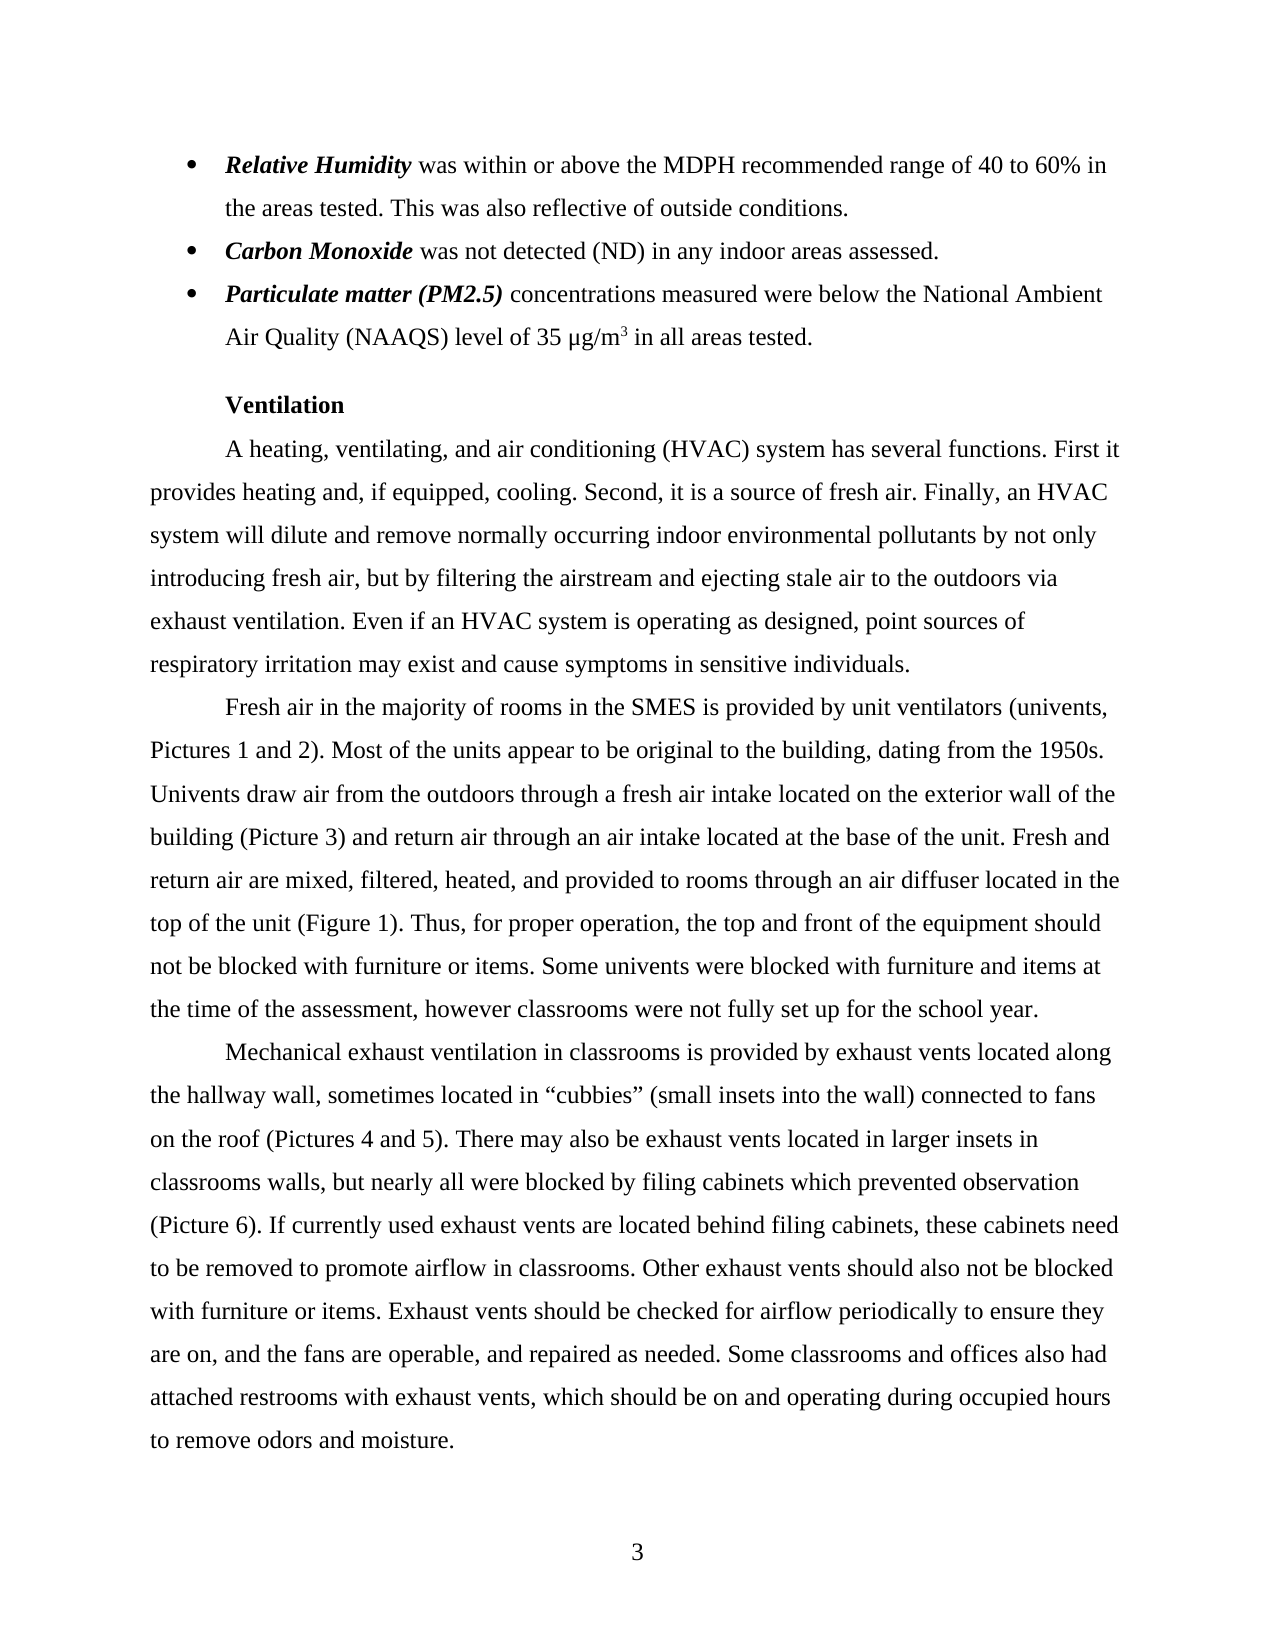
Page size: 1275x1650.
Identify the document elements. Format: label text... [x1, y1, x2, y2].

subtitle Ventilation [150, 391, 1125, 419]
text A heating, ventilating, and air conditioning (HVAC) system has several functions. First it provides heating and, if equipped, cooling. Second, it is a source of fresh air. Finally, an HVAC system will dilute and remove normally occurring indoor environmental pollutants by not only introducing fresh air, but by filtering the airstream and ejecting stale air to the outdoors via exhaust ventilation. Even if an HVAC system is operating as designed, point sources of respiratory irritation may exist and cause symptoms in sensitive individuals. [150, 434, 1125, 678]
list Relative Humidity was within or above the MDPH recommended range of 40 to 60% in the areas tested. This was also reflective of outside conditions. [187, 150, 1125, 222]
text Mechanical exhaust ventilation in classrooms is provided by exhaust vents located along the hallway wall, sometimes located in “cubbies” (small insets into the wall) connected to fans on the roof (Pictures 4 and 5). There may also be exhaust vents located in larger insets in classrooms walls, but nearly all were blocked by filing cabinets which prevented observation (Picture 6). If currently used exhaust vents are located behind filing cabinets, these cabinets need to be removed to promote airflow in classrooms. Other exhaust vents should also not be blocked with furniture or items. Exhaust vents should be checked for airflow periodically to ensure they are on, and the fans are operable, and repaired as needed. Some classrooms and offices also had attached restrooms with exhaust vents, which should be on and operating during occupied hours to remove odors and moisture. [150, 1037, 1125, 1454]
list Carbon Monoxide was not detected (ND) in any indoor areas assessed. [187, 236, 1125, 265]
text Fresh air in the majority of rooms in the SMES is provided by unit ventilators (univents, Pictures 1 and 2). Most of the units appear to be original to the building, dating from the 1950s. Univents draw air from the outdoors through a fresh air intake located on the exterior wall of the building (Picture 3) and return air through an air intake located at the base of the unit. Fresh and return air are mixed, filtered, heated, and provided to rooms through an air diffuser located in the top of the unit (Figure 1). Thus, for proper operation, the top and front of the equipment should not be blocked with furniture or items. Some univents were blocked with furniture and items at the time of the assessment, however classrooms were not fully set up for the school year. [150, 692, 1125, 1023]
list Particulate matter (PM2.5) concentrations measured were below the National Ambient Air Quality (NAAQS) level of 35 μg/m3 in all areas tested. [187, 279, 1125, 351]
